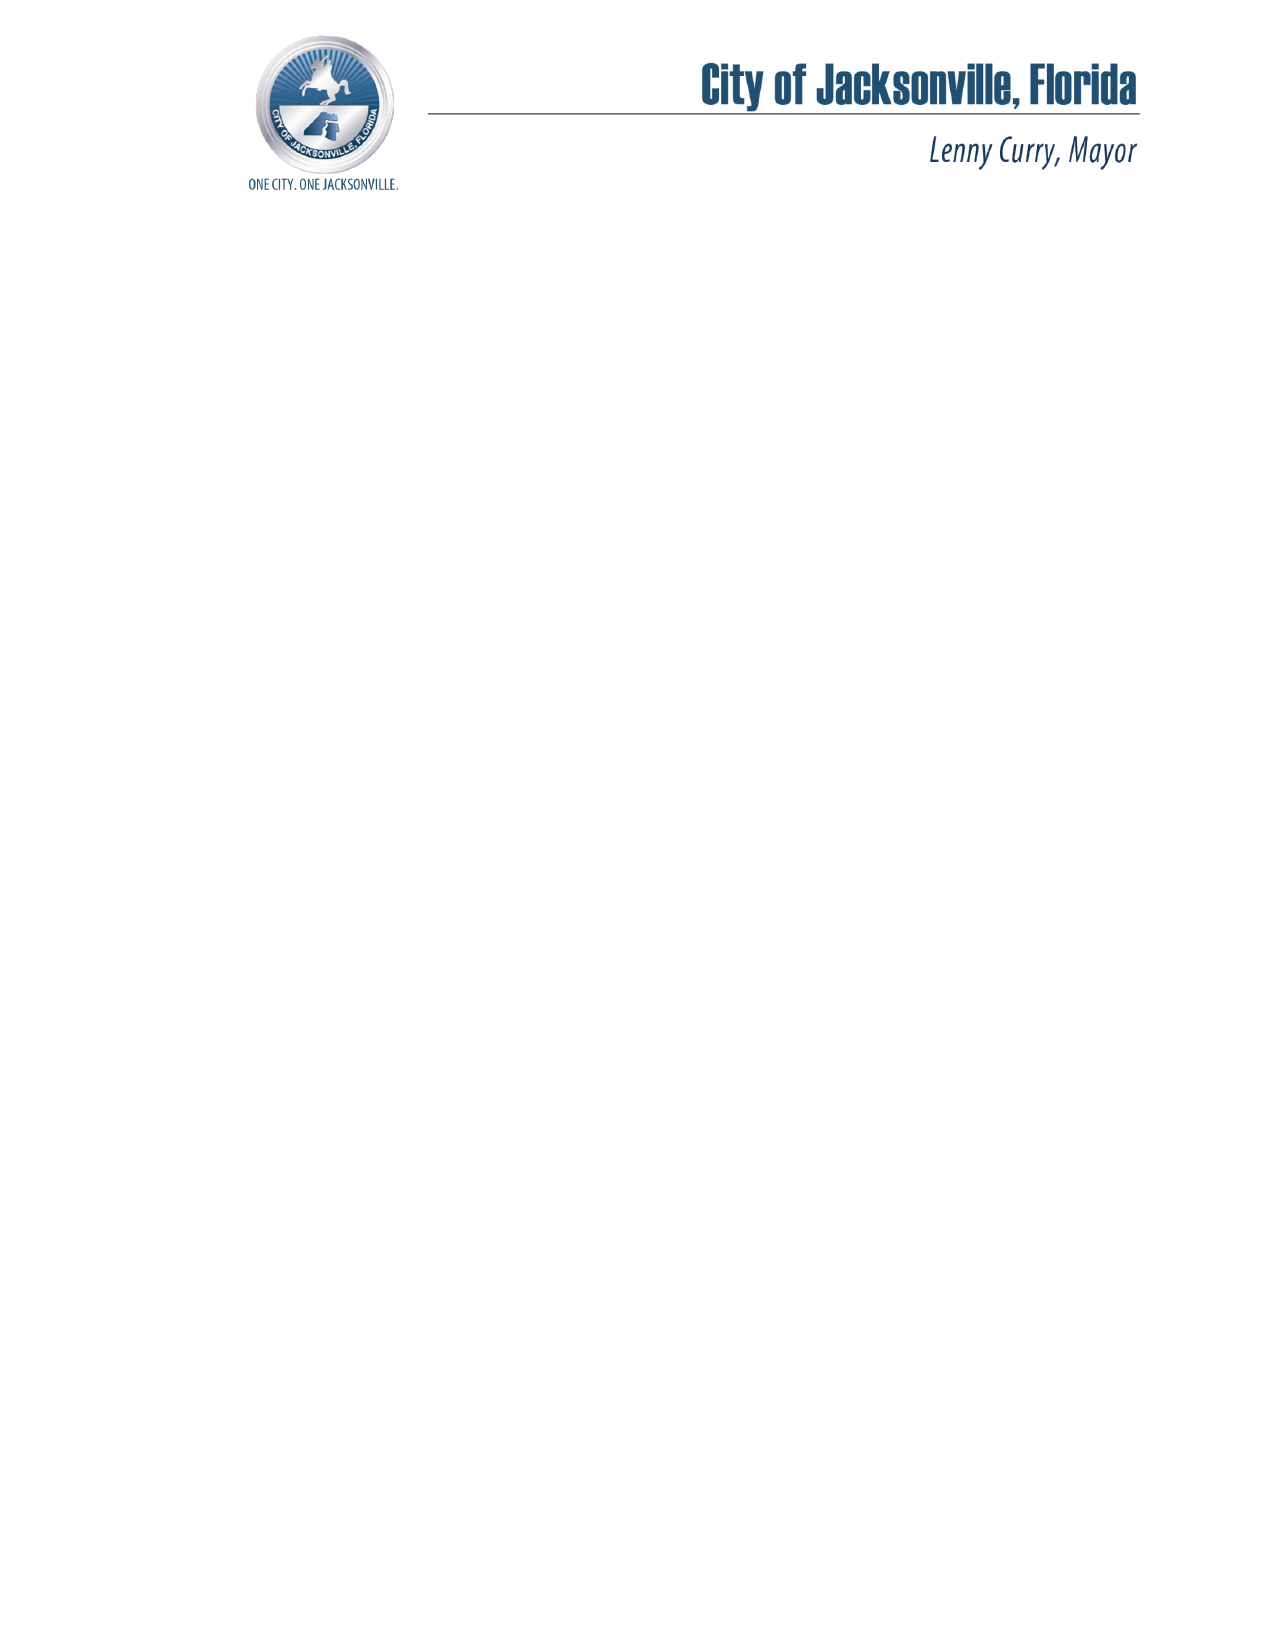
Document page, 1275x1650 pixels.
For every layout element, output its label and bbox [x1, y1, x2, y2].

picture [206, 11, 1210, 204]
